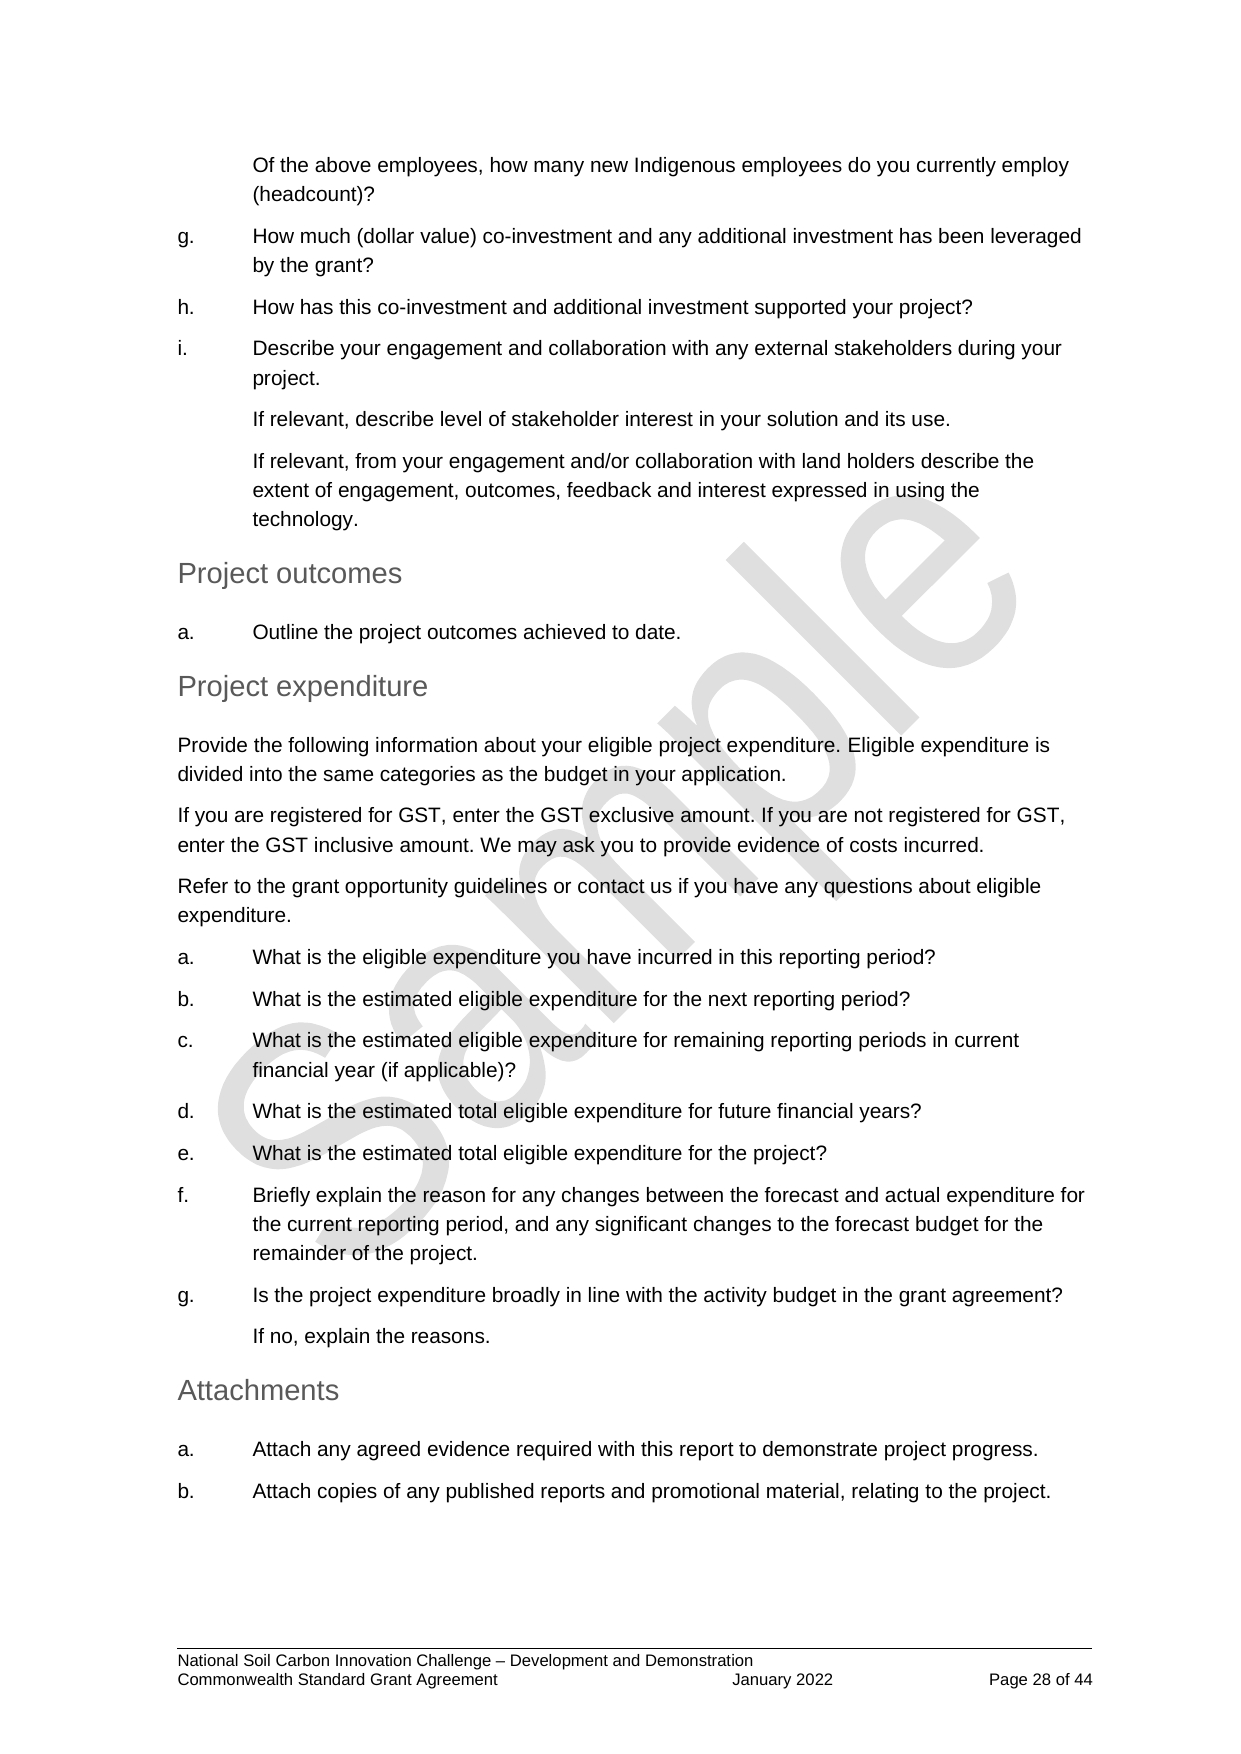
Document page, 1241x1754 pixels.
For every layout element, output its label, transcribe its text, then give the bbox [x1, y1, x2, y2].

subtitle Project expenditure [177, 669, 1092, 702]
list If relevant, from your engagement and/or collaboration with land holders describe the extent of engagement, outcomes, feedback and interest expressed in using the technology. [252, 443, 1092, 531]
list What is the estimated total eligible expenditure for the project? [177, 1136, 1092, 1165]
list How much (dollar value) co-investment and any additional investment has been leveraged by the grant? [177, 218, 1092, 277]
list What is the estimated eligible expenditure for remaining reporting periods in current financial year (if applicable)? [177, 1023, 1092, 1081]
list Of the above employees, how many new Indigenous employees do you currently employ (headcount)? [252, 148, 1092, 206]
text Refer to the grant opportunity guidelines or contact us if you have any questions about eligible expenditure. [177, 869, 1092, 927]
list Attach any agreed evidence required with this report to demonstrate project progress. [177, 1432, 1092, 1461]
list What is the eligible expenditure you have incurred in this reporting period? [177, 940, 1092, 969]
list Briefly explain the reason for any changes between the forecast and actual expenditure for the current reporting period, and any significant changes to the forecast budget for the remainder of the project. [177, 1177, 1092, 1265]
text If you are registered for GST, enter the GST exclusive amount. If you are not registered for GST, enter the GST inclusive amount. We may ask you to provide evidence of costs incurred. [177, 798, 1092, 856]
subtitle Attachments [177, 1373, 1092, 1407]
list If relevant, describe level of stakeholder interest in your solution and its use. [252, 402, 1092, 431]
text If no, explain the reasons. [252, 1319, 1092, 1348]
list Outline the project outcomes achieved to date. [177, 614, 1092, 644]
list Attach copies of any published reports and promotional material, relating to the project. [177, 1473, 1092, 1502]
list What is the estimated total eligible expenditure for future financial years? [177, 1094, 1092, 1123]
list Is the project expenditure broadly in line with the activity budget in the grant agreement? [177, 1277, 1092, 1306]
list What is the estimated eligible expenditure for the next reporting period? [177, 981, 1092, 1011]
list How has this co-investment and additional investment supported your project? [177, 289, 1092, 318]
list Describe your engagement and collaboration with any external stakeholders during your project. [177, 331, 1092, 389]
subtitle Project outcomes [177, 556, 1092, 589]
text Provide the following information about your eligible project expenditure. Eligible expenditure is divided into the same categories as the budget in your application. [177, 727, 1092, 786]
